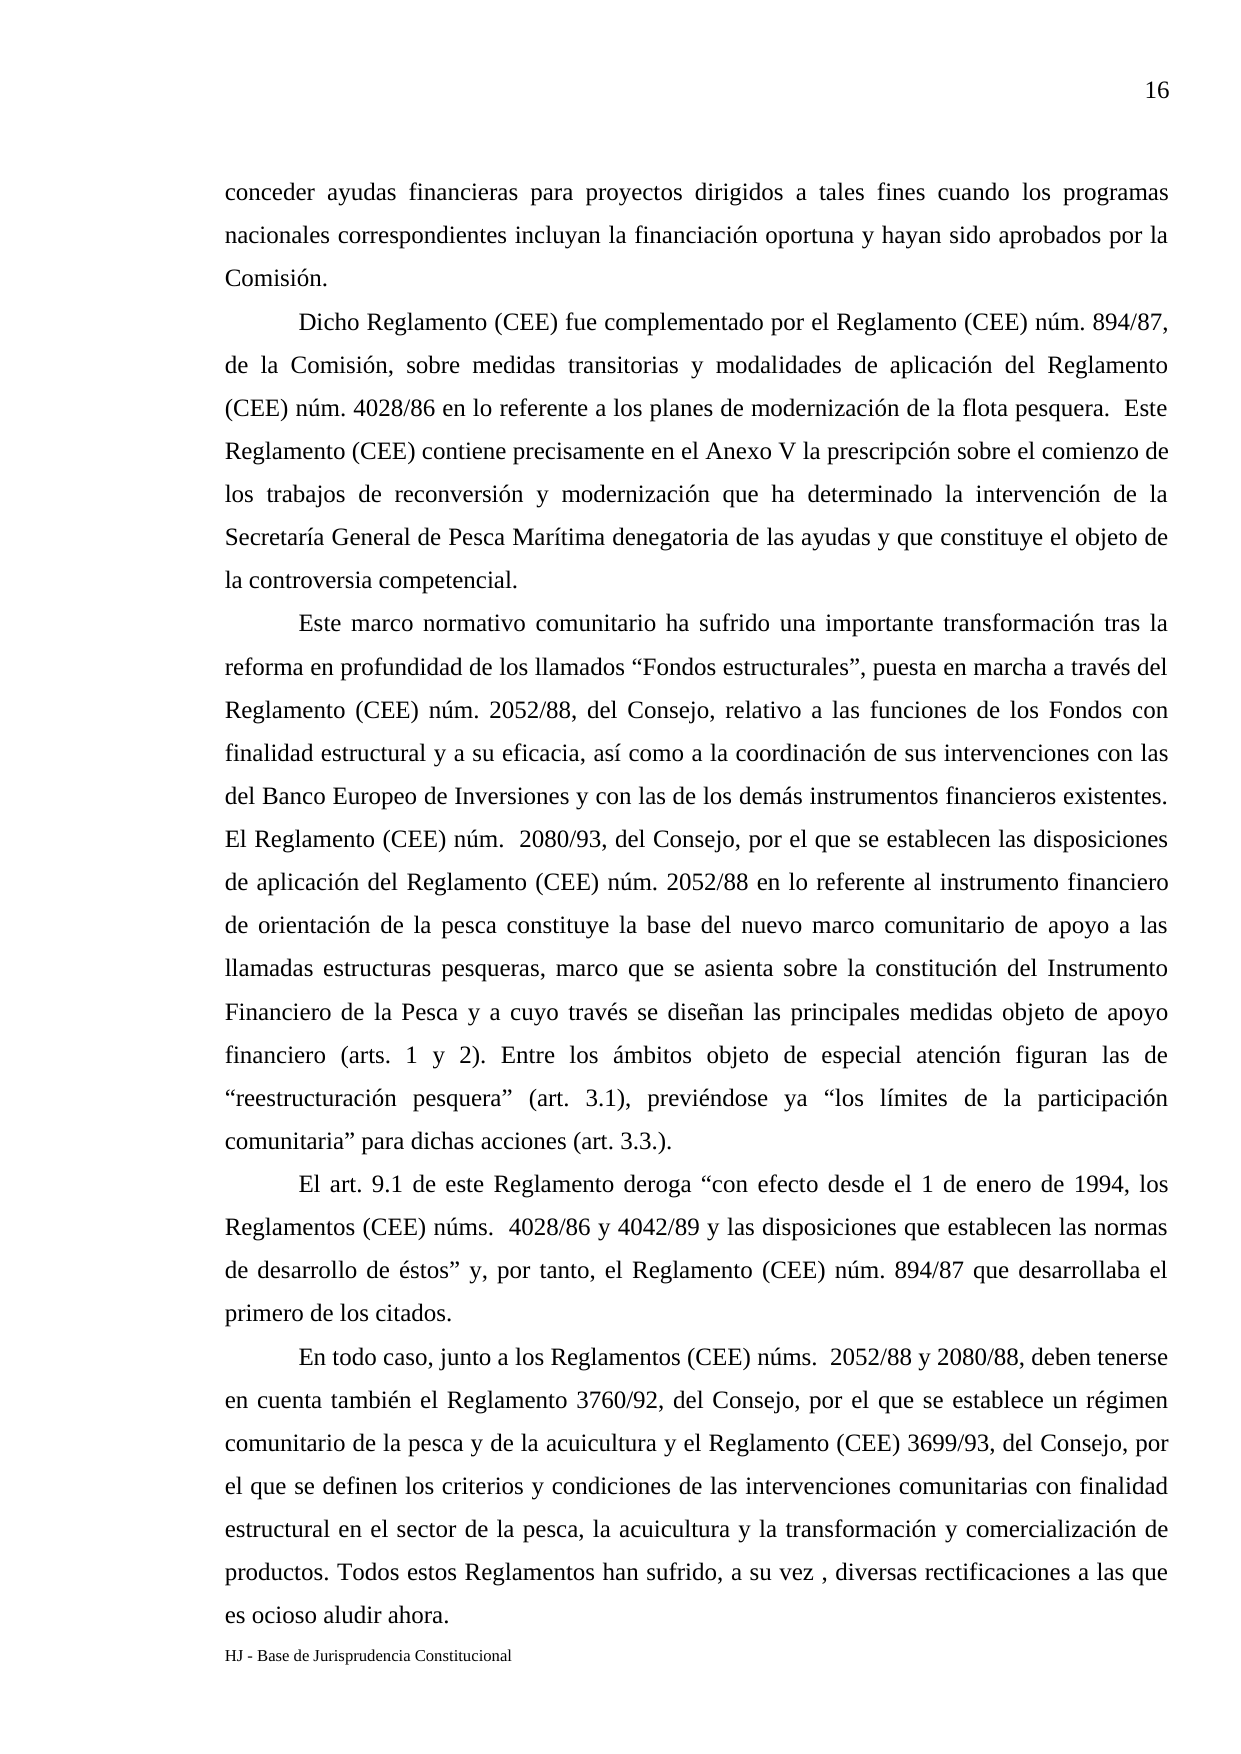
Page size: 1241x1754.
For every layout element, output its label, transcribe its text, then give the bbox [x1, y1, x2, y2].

text Dicho Reglamento (CEE) fue complementado por el Reglamento (CEE) núm. 894/87, de la Comisión, sobre medidas transitorias y modalidades de aplicación del Reglamento (CEE) núm. 4028/86 en lo referente a los planes de modernización de la flota pesquera. Este Reglamento (CEE) contiene precisamente en el Anexo V la prescripción sobre el comienzo de los trabajos de reconversión y modernización que ha determinado la intervención de la Secretaría General de Pesca Marítima denegatoria de las ayudas y que constituye el objeto de la controversia competencial. [224, 307, 1169, 594]
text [224, 177, 1169, 292]
text El art. 9.1 de este Reglamento deroga “con efecto desde el 1 de enero de 1994, los Reglamentos (CEE) núms. 4028/86 y 4042/89 y las disposiciones que establecen las normas de desarrollo de éstos” y, por tanto, el Reglamento (CEE) núm. 894/87 que desarrollaba el primero de los citados. [224, 1169, 1169, 1327]
text En todo caso, junto a los Reglamentos (CEE) núms. 2052/88 y 2080/88, deben tenerse en cuenta también el Reglamento 3760/92, del Consejo, por el que se establece un régimen comunitario de la pesca y de la acuicultura y el Reglamento (CEE) 3699/93, del Consejo, por el que se definen los criterios y condiciones de las intervenciones comunitarias con finalidad estructural en el sector de la pesca, la acuicultura y la transformación y comercialización de productos. Todos estos Reglamentos han sufrido, a su vez , diversas rectificaciones a las que es ocioso aludir ahora. [224, 1342, 1169, 1629]
text Este marco normativo comunitario ha sufrido una importante transformación tras la reforma en profundidad de los llamados “Fondos estructurales”, puesta en marcha a través del Reglamento (CEE) núm. 2052/88, del Consejo, relativo a las funciones de los Fondos con finalidad estructural y a su eficacia, así como a la coordinación de sus intervenciones con las del Banco Europeo de Inversiones y con las de los demás instrumentos financieros existentes. El Reglamento (CEE) núm. 2080/93, del Consejo, por el que se establecen las disposiciones de aplicación del Reglamento (CEE) núm. 2052/88 en lo referente al instrumento financiero de orientación de la pesca constituye la base del nuevo marco comunitario de apoyo a las llamadas estructuras pesqueras, marco que se asienta sobre la constitución del Instrumento Financiero de la Pesca y a cuyo través se diseñan las principales medidas objeto de apoyo financiero (arts. 1 y 2). Entre los ámbitos objeto de especial atención figuran las de “reestructuración pesquera” (art. 3.1), previéndose ya “los límites de la participación comunitaria” para dichas acciones (art. 3.3.). [224, 608, 1169, 1155]
